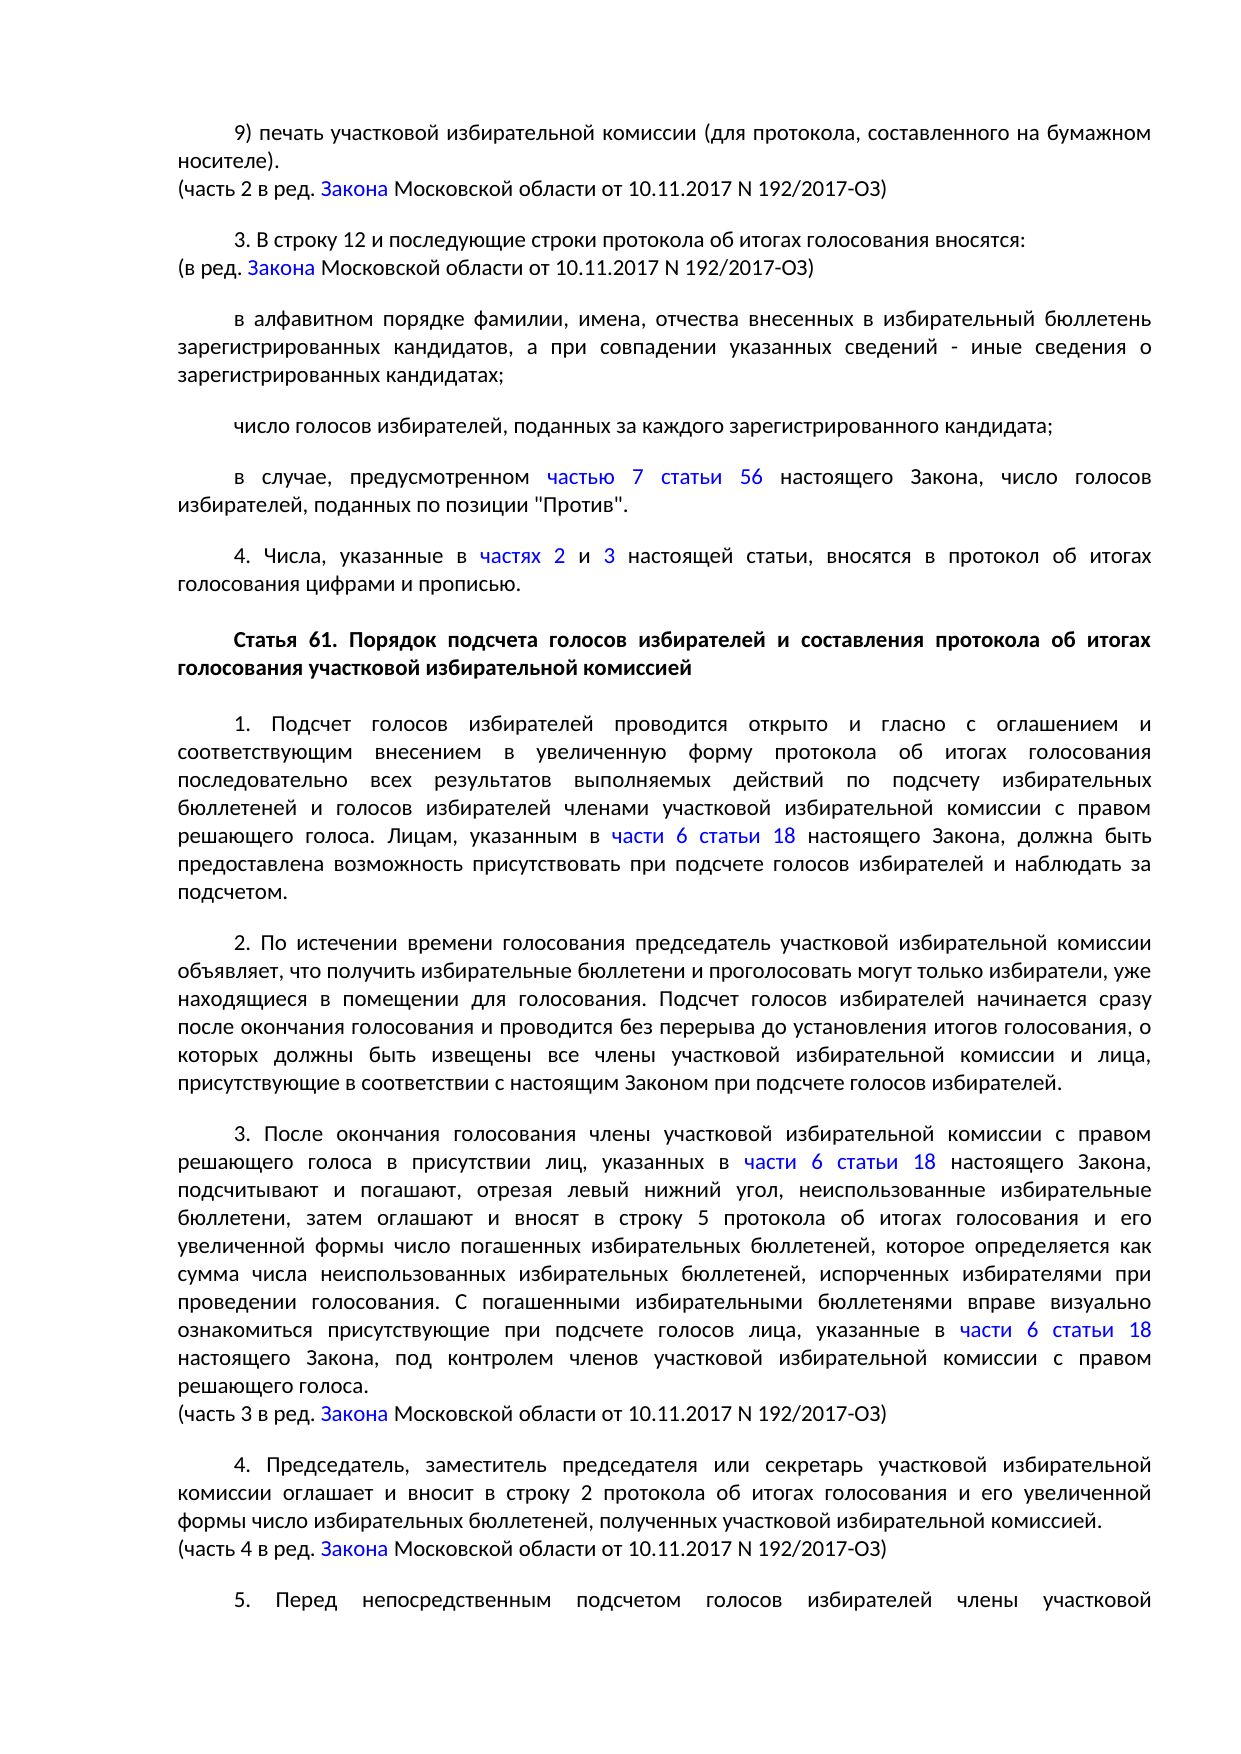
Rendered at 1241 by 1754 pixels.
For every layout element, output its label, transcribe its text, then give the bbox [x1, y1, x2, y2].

title Статья 61. Порядок подсчета голосов избирателей и составления протокола об итогах голосования участковой избирательной комиссией [177, 625, 1152, 681]
text число голосов избирателей, поданных за каждого зарегистрированного кандидата; [177, 411, 1152, 439]
text 9) печать участковой избирательной комиссии (для протокола, составленного на бумажном носителе). [177, 118, 1152, 174]
text в случае, предусмотренном частью 7 статьи 56 настоящего Закона, число голосов избирателей, поданных по позиции "Против". [177, 462, 1152, 518]
text 3. В строку 12 и последующие строки протокола об итогах голосования вносятся: [177, 225, 1152, 253]
text (часть 3 в ред. Закона Московской области от 10.11.2017 N 192/2017-ОЗ) [177, 1399, 1152, 1427]
text 4. Председатель, заместитель председателя или секретарь участковой избирательной комиссии оглашает и вносит в строку 2 протокола об итогах голосования и его увеличенной формы число избирательных бюллетеней, полученных участковой избирательной комиссией. [177, 1450, 1152, 1534]
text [177, 1585, 1152, 1613]
text 4. Числа, указанные в частях 2 и 3 настоящей статьи, вносятся в протокол об итогах голосования цифрами и прописью. [177, 541, 1152, 597]
text 2. По истечении времени голосования председатель участковой избирательной комиссии объявляет, что получить избирательные бюллетени и проголосовать могут только избиратели, уже находящиеся в помещении для голосования. Подсчет голосов избирателей начинается сразу после окончания голосования и проводится без перерыва до установления итогов голосования, о которых должны быть извещены все члены участковой избирательной комиссии и лица, присутствующие в соответствии с настоящим Законом при подсчете голосов избирателей. [177, 928, 1152, 1096]
text в алфавитном порядке фамилии, имена, отчества внесенных в избирательный бюллетень зарегистрированных кандидатов, а при совпадении указанных сведений - иные сведения о зарегистрированных кандидатах; [177, 304, 1152, 388]
text (часть 2 в ред. Закона Московской области от 10.11.2017 N 192/2017-ОЗ) [177, 174, 1152, 202]
text (в ред. Закона Московской области от 10.11.2017 N 192/2017-ОЗ) [177, 253, 1152, 281]
text (часть 4 в ред. Закона Московской области от 10.11.2017 N 192/2017-ОЗ) [177, 1534, 1152, 1562]
text 3. После окончания голосования члены участковой избирательной комиссии с правом решающего голоса в присутствии лиц, указанных в части 6 статьи 18 настоящего Закона, подсчитывают и погашают, отрезая левый нижний угол, неиспользованные избирательные бюллетени, затем оглашают и вносят в строку 5 протокола об итогах голосования и его увеличенной формы число погашенных избирательных бюллетеней, которое определяется как сумма числа неиспользованных избирательных бюллетеней, испорченных избирателями при проведении голосования. С погашенными избирательными бюллетенями вправе визуально ознакомиться присутствующие при подсчете голосов лица, указанные в части 6 статьи 18 настоящего Закона, под контролем членов участковой избирательной комиссии с правом решающего голоса. [177, 1119, 1152, 1399]
text 1. Подсчет голосов избирателей проводится открыто и гласно с оглашением и соответствующим внесением в увеличенную форму протокола об итогах голосования последовательно всех результатов выполняемых действий по подсчету избирательных бюллетеней и голосов избирателей членами участковой избирательной комиссии с правом решающего голоса. Лицам, указанным в части 6 статьи 18 настоящего Закона, должна быть предоставлена возможность присутствовать при подсчете голосов избирателей и наблюдать за подсчетом. [177, 709, 1152, 905]
